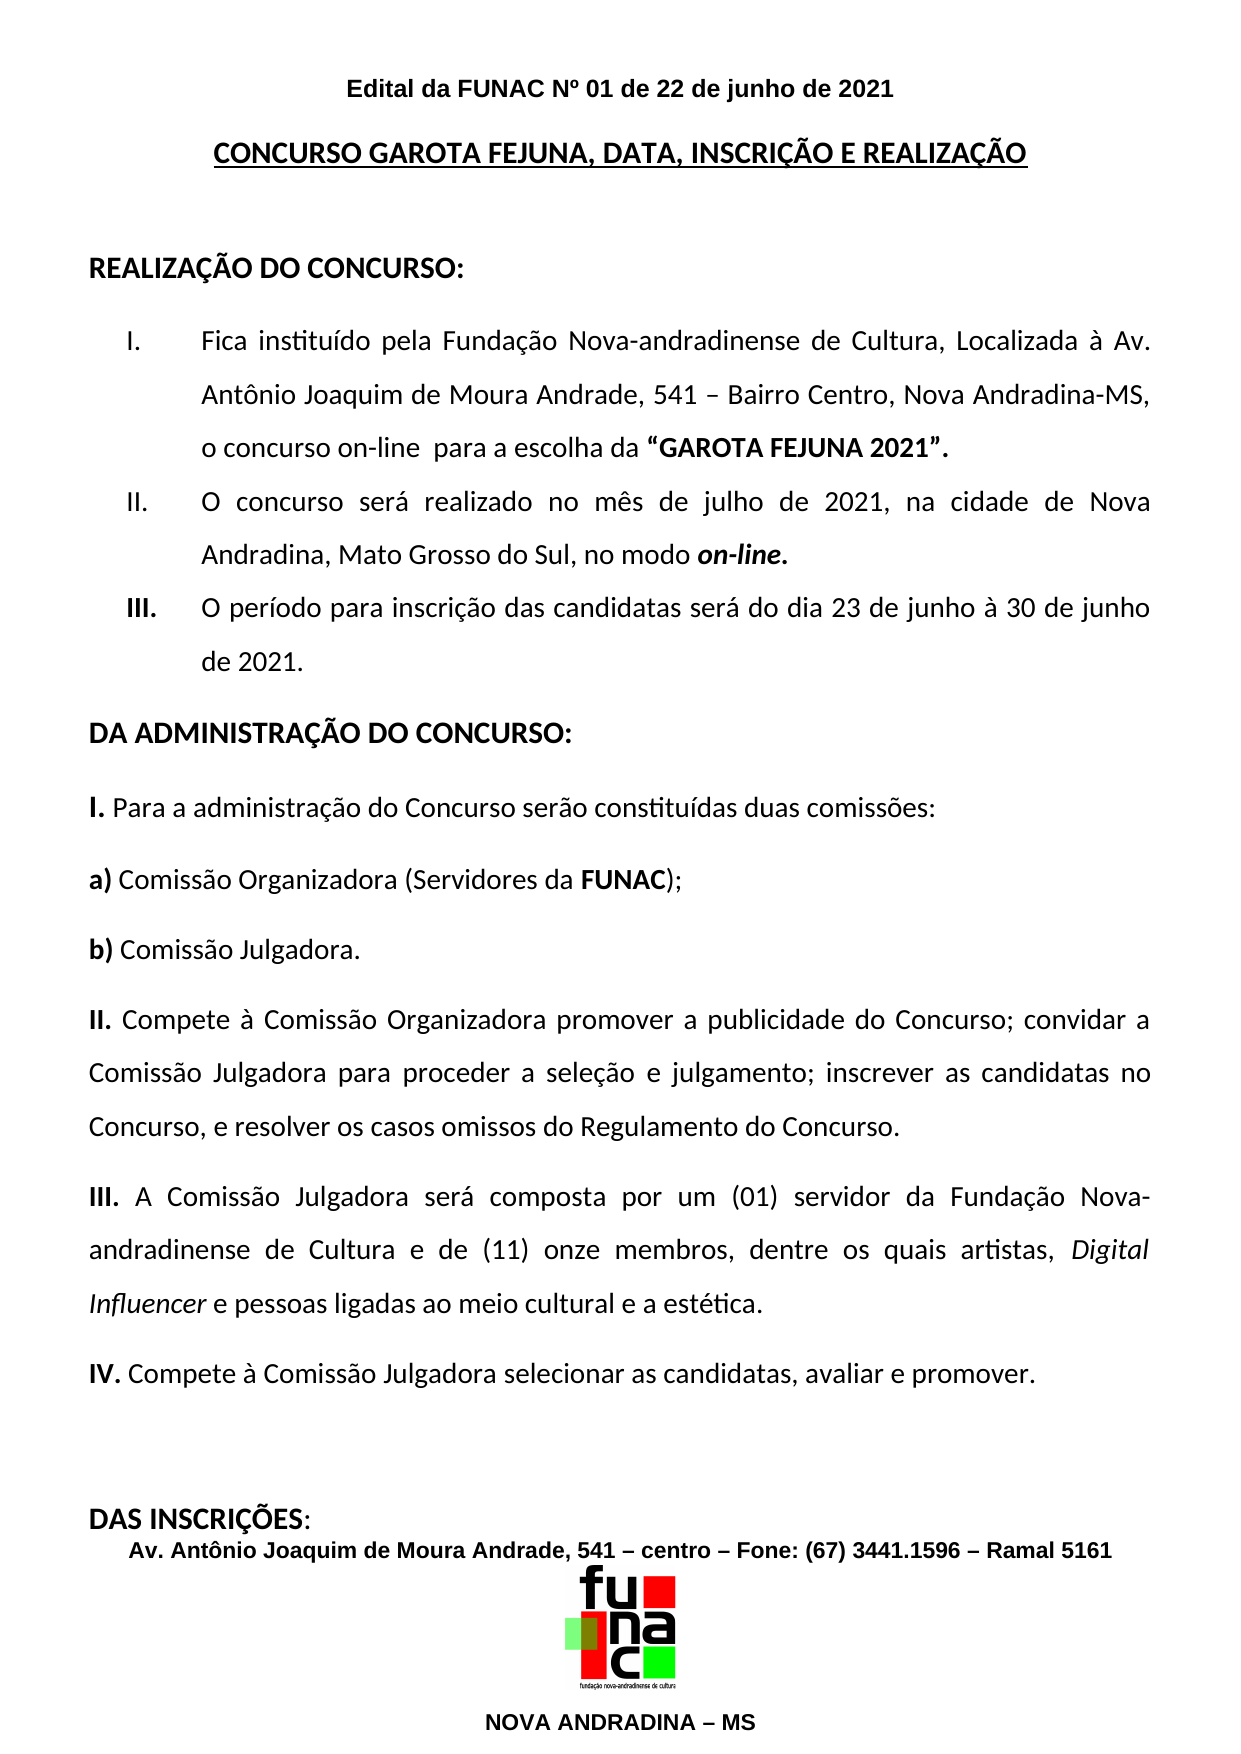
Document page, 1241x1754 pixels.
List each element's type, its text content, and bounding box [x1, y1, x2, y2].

text II. Compete à Comissão Organizadora promover a publicidade do Concurso; convidar a Comissão Julgadora para proceder a seleção e julgamento; inscrever as candidatas no Concurso, e resolver os casos omissos do Regulamento do Concurso. [89, 1001, 1152, 1143]
text III. A Comissão Julgadora será composta por um (01) servidor da Fundação Nova- andradinense de Cultura e de (11) onze membros, dentre os quais artistas, Digital Influencer e pessoas ligadas ao meio cultural e a estética. [89, 1178, 1152, 1321]
text DAS INSCRIÇÕES: [89, 1499, 1152, 1537]
text CONCURSO GAROTA FEJUNA, DATA, INSCRIÇÃO E REALIZAÇÃO [89, 133, 1152, 171]
list O concurso será realizado no mês de julho de 2021, na cidade de Nova Andradina, Mato Grosso do Sul, no modo on-line. [126, 483, 1152, 572]
picture [565, 1565, 676, 1690]
text REALIZAÇÃO DO CONCURSO: [89, 248, 1152, 287]
text DA ADMINISTRAÇÃO DO CONCURSO: [89, 713, 1152, 751]
text IV. Compete à Comissão Julgadora selecionar as candidatas, avaliar e promover. [89, 1355, 1152, 1391]
text a) Comissão Organizadora (Servidores da FUNAC); [89, 861, 1152, 896]
list O período para inscrição das candidatas será do dia 23 de junho à 30 de junho de 2021. [126, 589, 1152, 679]
text b) Comissão Julgadora. [89, 931, 1152, 967]
list Fica instituído pela Fundação Nova-andradinense de Cultura, Localizada à Av. Antônio Joaquim de Moura Andrade, 541 – Bairro Centro, Nova Andradina-MS, o concurso on-line para a escolha da “GAROTA FEJUNA 2021”. [126, 322, 1152, 465]
text I. Para a administração do Concurso serão constituídas duas comissões: [89, 787, 1152, 825]
